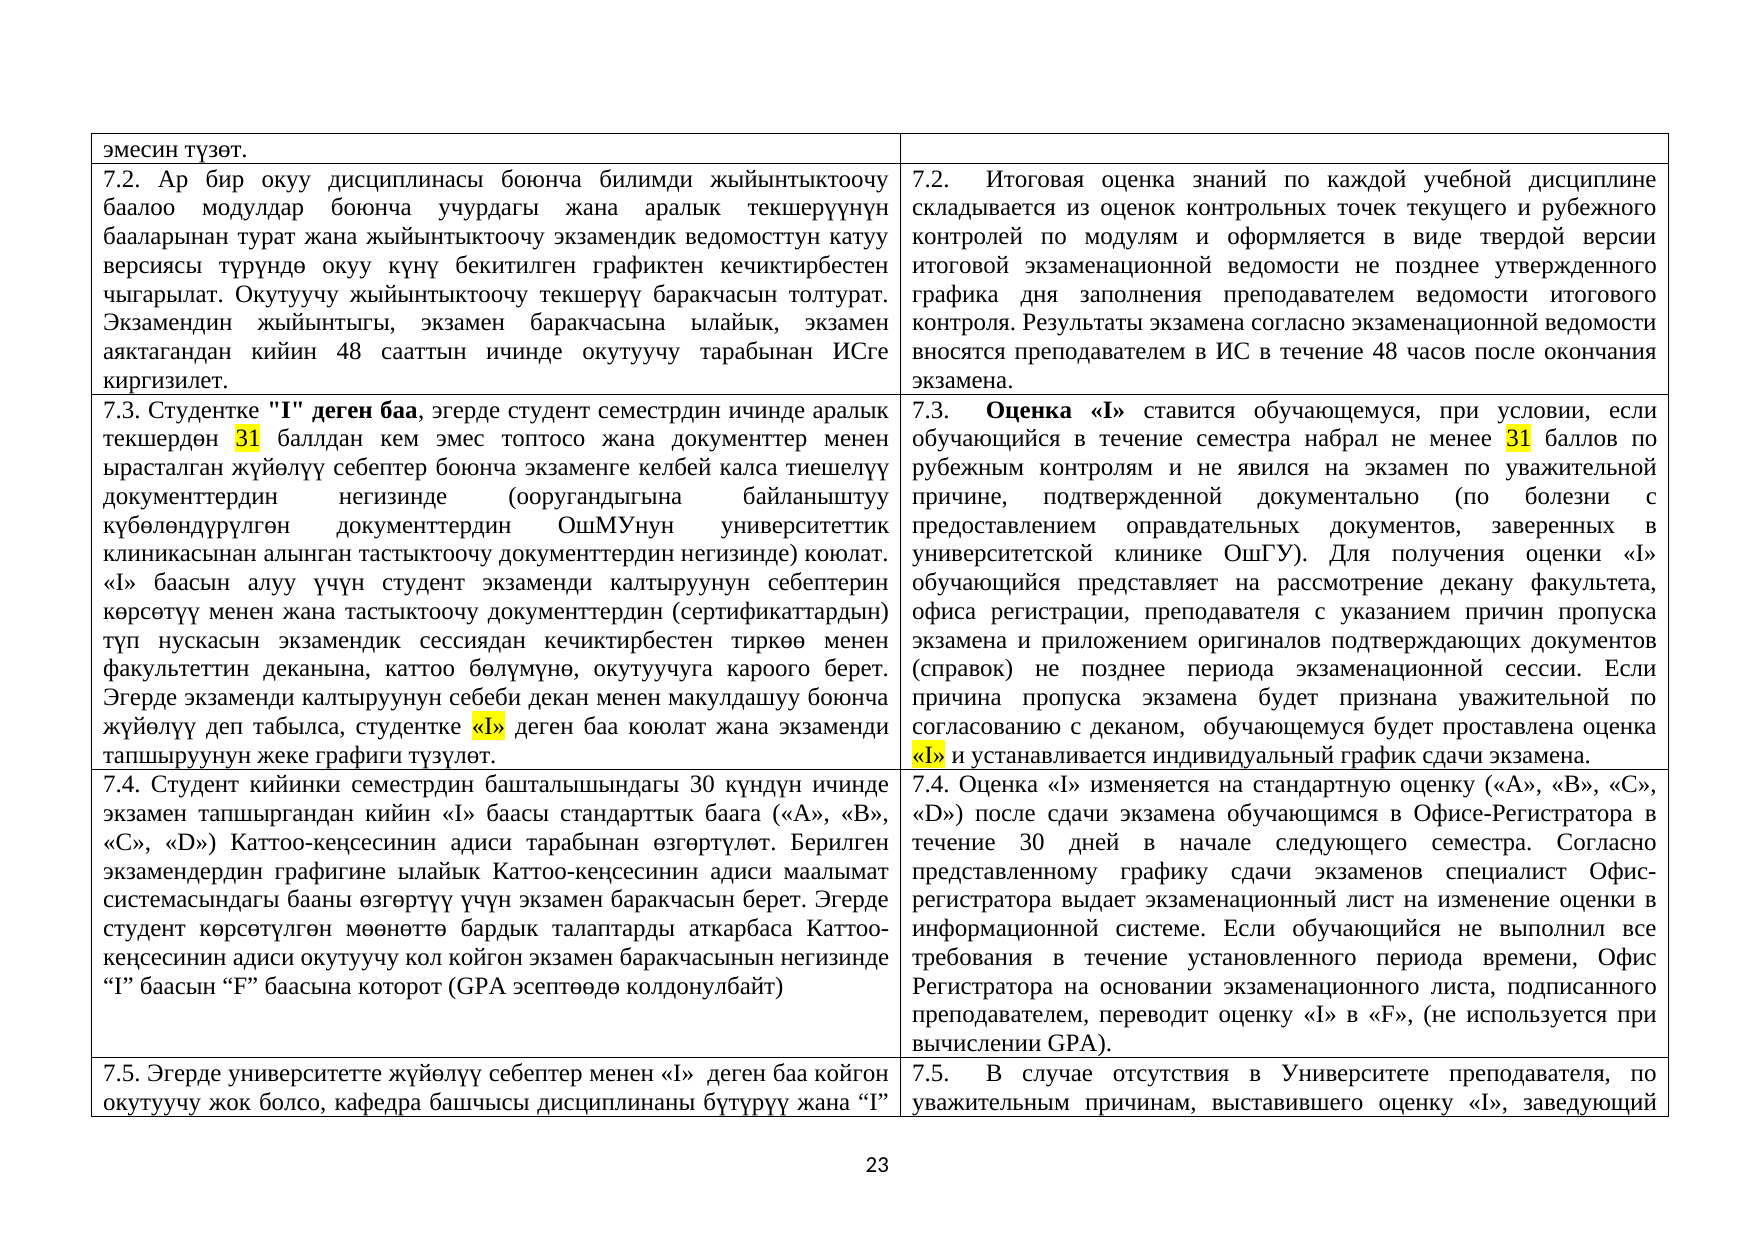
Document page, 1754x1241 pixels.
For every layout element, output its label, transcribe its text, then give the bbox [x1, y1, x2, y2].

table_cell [901, 134, 1668, 163]
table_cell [901, 1058, 1668, 1116]
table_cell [92, 134, 900, 163]
table_cell 7.2. Ар бир окуу дисциплинасы боюнча билимди жыйынтыктоочу баалоо модулдар боюнча учурдагы жана аралык текшерүүнүн бааларынан турат жана жыйынтыктоочу экзамендик ведомосттун катуу версиясы түрүндө окуу күнү бекитилген графиктен кечиктирбестен чыгарылат. Окутуучу жыйынтыктоочу текшерүү баракчасын толтурат. Экзамендин жыйынтыгы, экзамен баракчасына ылайык, экзамен аяктагандан кийин 48 сааттын ичинде окутуучу тарабынан ИСге киргизилет. [92, 164, 900, 394]
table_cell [92, 1058, 900, 1116]
table_cell 7.4. Оценка «I» изменяется на стандартную оценку («A», «B», «C», «D») после сдачи экзамена обучающимся в Офисе-Регистратора в течение 30 дней в начале следующего семестра. Согласно представленному графику сдачи экзаменов специалист Офис-регистратора выдает экзаменационный лист на изменение оценки в информационной системе. Если обучающийся не выполнил все требования в течение установленного периода времени, Офис Регистратора на основании экзаменационного листа, подписанного преподавателем, переводит оценку «I» в «F», (не используется при вычислении GPA). [901, 770, 1668, 1057]
table_cell 7.4. Студент кийинки семестрдин башталышындагы 30 күндүн ичинде экзамен тапшыргандан кийин «I» баасы стандарттык баага («А», «В», «С», «D») Каттоо-кеңсесинин адиси тарабынан өзгөртүлөт. Берилген экзамендердин графигине ылайык Каттоо-кеңсесинин адиси маалымат системасындагы бааны өзгөртүү үчүн экзамен баракчасын берет. Эгерде студент көрсөтүлгөн мөөнөттө бардык талаптарды аткарбаса Каттоо-кеңсесинин адиси окутуучу кол койгон экзамен баракчасынын негизинде “I” баасын “F” баасына которот (GPA эсептөөдө колдонулбайт) [92, 770, 900, 1057]
table_cell 7.3. Оценка «I» ставится обучающемуся, при условии, если обучающийся в течение семестра набрал не менее 31 баллов по рубежным контролям и не явился на экзамен по уважительной причине, подтвержденной документально (по болезни с предоставлением оправдательных документов, заверенных в университетской клинике ОшГУ). Для получения оценки «I» обучающийся представляет на рассмотрение декану факультета, офиса регистрации, преподавателя с указанием причин пропуска экзамена и приложением оригиналов подтверждающих документов (справок) не позднее периода экзаменационной сессии. Если причина пропуска экзамена будет признана уважительной по согласованию с деканом, обучающемуся будет проставлена оценка «I» и устанавливается индивидуальный график сдачи экзамена. [901, 395, 1668, 768]
table_cell 7.3. Студентке "I" деген баа, эгерде студент семестрдин ичинде аралык текшердөн 31 баллдан кем эмес топтосо жана документтер менен ырасталган жүйөлүү себептер боюнча экзаменге келбей калса тиешелүү документтердин негизинде (ооругандыгына байланыштуу күбөлөндүрүлгөн документтердин ОшМУнун университеттик клиникасынан алынган тастыктоочу документтердин негизинде) коюлат. «I» баасын алуу үчүн студент экзаменди калтыруунун себептерин көрсөтүү менен жана тастыктоочу документтердин (сертификаттардын) түп нускасын экзамендик сессиядан кечиктирбестен тиркөө менен факультеттин деканына, каттоо бөлүмүнө, окутуучуга кароого берет. Эгерде экзаменди калтыруунун себеби декан менен макулдашуу боюнча жүйөлүү деп табылса, студентке «I» деген баа коюлат жана экзаменди тапшыруунун жеке графиги түзүлөт. [92, 395, 900, 768]
table_cell 7.2. Итоговая оценка знаний по каждой учебной дисциплине складывается из оценок контрольных точек текущего и рубежного контролей по модулям и оформляется в виде твердой версии итоговой экзаменационной ведомости не позднее утвержденного графика дня заполнения преподавателем ведомости итогового контроля. Результаты экзамена согласно экзаменационной ведомости вносятся преподавателем в ИС в течение 48 часов после окончания экзамена. [901, 164, 1668, 394]
